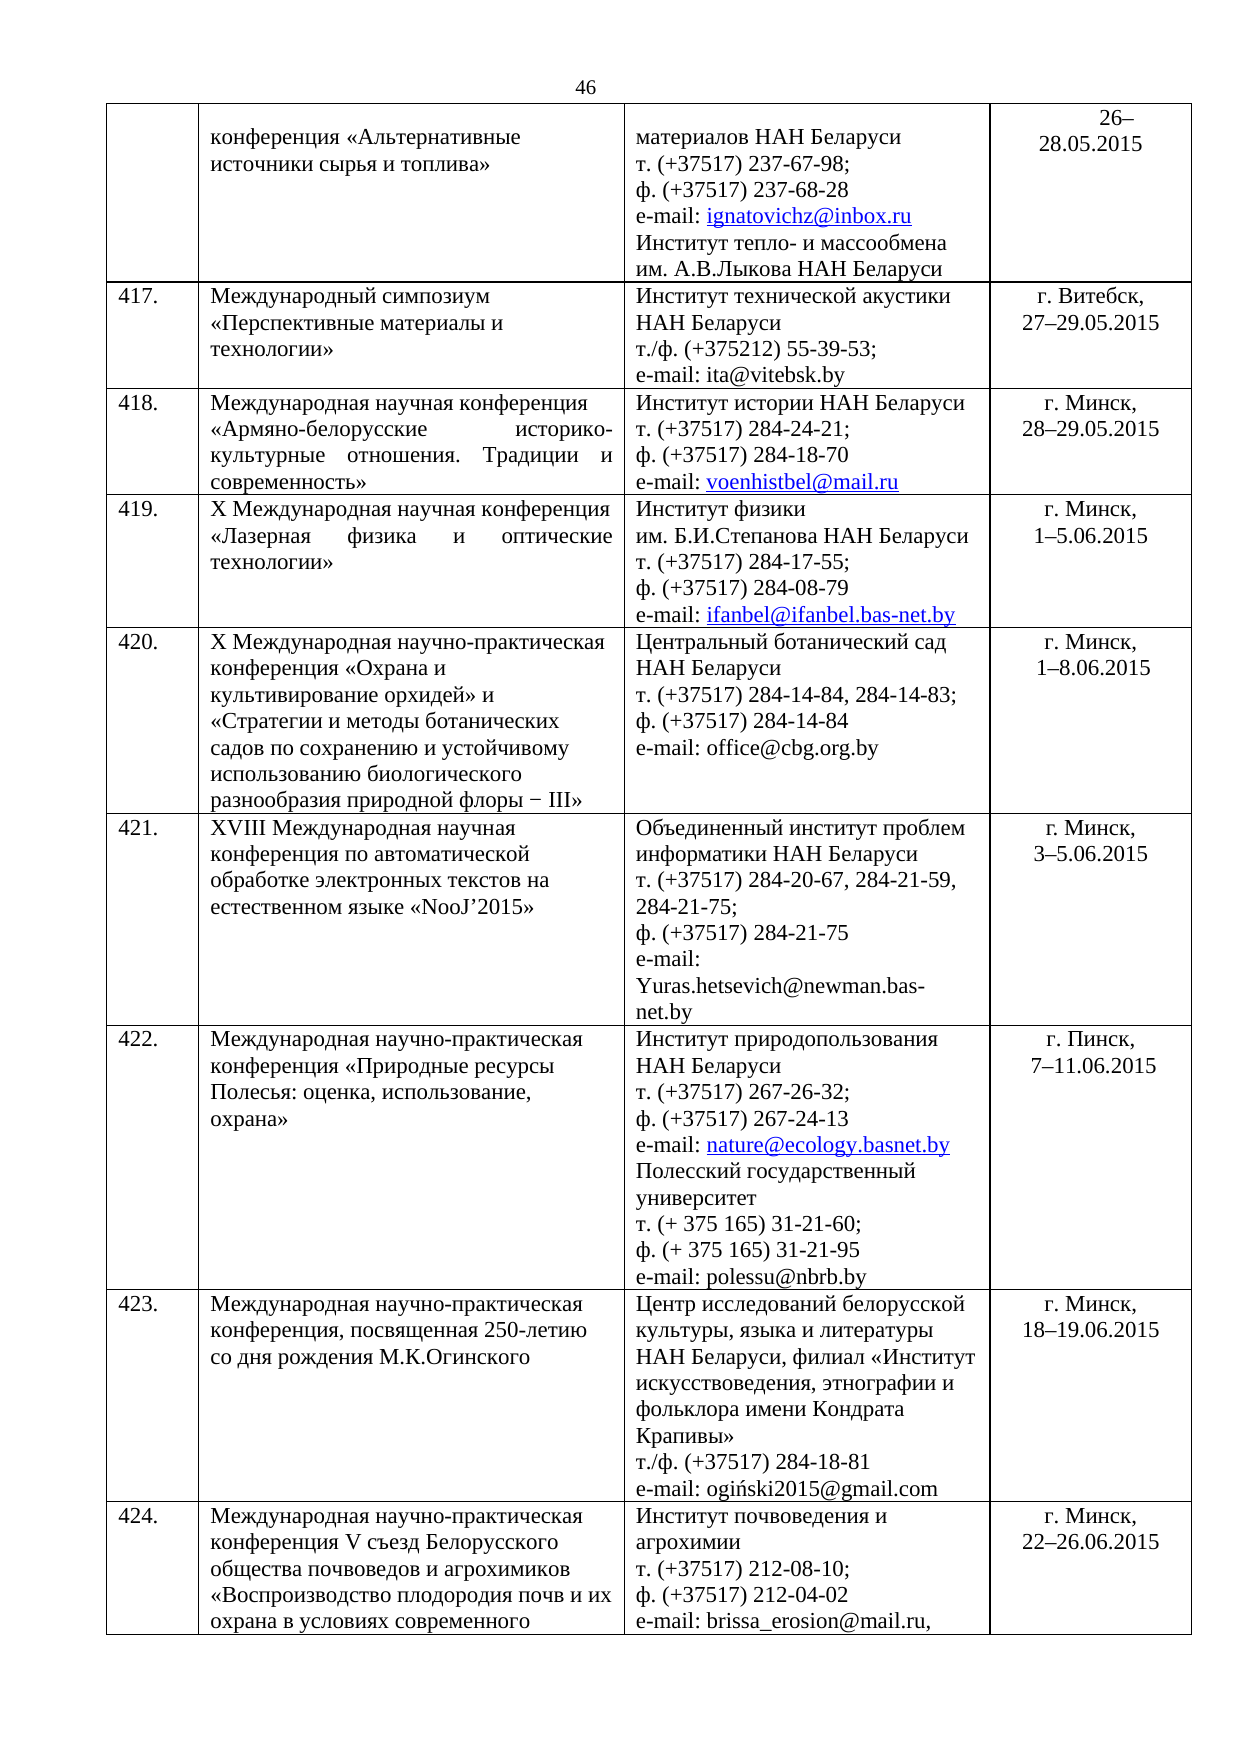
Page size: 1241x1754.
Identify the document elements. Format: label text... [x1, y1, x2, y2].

table_cell [107, 1026, 198, 1289]
table_cell [107, 1502, 198, 1634]
table_cell г. Минск, 18–19.06.2015 [991, 1290, 1191, 1501]
table_cell г. Минск, 3–5.06.2015 [991, 814, 1191, 1024]
table_cell XVIII Международная научная конференция по автоматической обработке электронных текстов на естественном языке «NooJ’2015» [199, 814, 624, 1024]
table_cell [107, 495, 198, 627]
table_cell [107, 389, 198, 494]
table_cell г. Минск, 26–28.05.2015 [991, 104, 1191, 281]
table_cell Международная научная конференция «Армяно-белорусские историко-культурные отношения. Традиции и современность» [199, 389, 624, 494]
table_cell Международный симпозиум «Перспективные материалы и технологии» [199, 283, 624, 388]
table_cell г. Минск, 1–8.06.2015 [991, 628, 1191, 813]
table_cell Центр исследований белорусской культуры, языка и литературы НАН Беларуси, филиал «Институт искусствоведения, этнографии и фольклора имени Кондрата Крапивы» т./ф. (+37517) 284-18-81 е-mail: ogiński2015@gmail.com [625, 1290, 989, 1501]
table_cell [107, 628, 198, 813]
table_cell Институт физики им. Б.И.Степанова НАН Беларуси т. (+37517) 284-17-55; ф. (+37517) 284-08-79 е-mail: ifanbel@ifanbel.bas-net.by [625, 495, 989, 627]
table_cell Институт технической акустики НАН Беларуси т./ф. (+375212) 55-39-53; е-mail: ita@vitebsk.by [625, 283, 989, 388]
table_cell [107, 814, 198, 1024]
table_cell V Международная научно-техническая конференция «Альтернативные источники сырья и топлива» [199, 104, 624, 281]
table_cell Объединенный институт проблем информатики НАН Беларуси т. (+37517) 284-20-67, 284-21-59, 284-21-75; ф. (+37517) 284-21-75 е-mail: Yuras.hetsevich@newman.bas-net.by [625, 814, 989, 1024]
table_cell [107, 104, 198, 281]
table_cell Институт природопользования НАН Беларуси т. (+37517) 267-26-32; ф. (+37517) 267-24-13 е-mail: nature@ecology.basnet.by Полесский государственный университет т. (+ 375 165) 31-21-60; ф. (+ 375 165) 31-21-95 е-mail: polessu@nbrb.by [625, 1026, 989, 1289]
table_cell г. Витебск, 27–29.05.2015 [991, 283, 1191, 388]
table_cell Международная научно-практическая конференция, посвященная 250-летию со дня рождения М.К.Огинского [199, 1290, 624, 1501]
table_cell г. Минск, 1–5.06.2015 [991, 495, 1191, 627]
table_cell X Международная научно-практическая конференция «Охрана и культивирование орхидей» и «Стратегии и методы ботанических садов по сохранению и устойчивому использованию биологического разнообразия природной флоры − III» [199, 628, 624, 813]
table_cell г. Минск, 28–29.05.2015 [991, 389, 1191, 494]
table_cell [991, 1502, 1191, 1634]
table_cell Институт истории НАН Беларуси т. (+37517) 284-24-21; ф. (+37517) 284-18-70 е-mail: voenhistbel@mail.ru [625, 389, 989, 494]
table_cell [107, 1290, 198, 1501]
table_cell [625, 1502, 989, 1634]
table_cell г. Пинск, 7–11.06.2015 [991, 1026, 1191, 1289]
table_cell X Международная научная конференция «Лазерная физика и оптические технологии» [199, 495, 624, 627]
table_cell Международная научно-практическая конференция «Природные ресурсы Полесья: оценка, использование, охрана» [199, 1026, 624, 1289]
table_cell Центральный ботанический сад НАН Беларуси т. (+37517) 284-14-84, 284-14-83; ф. (+37517) 284-14-84 е-mail: office@cbg.org.by [625, 628, 989, 813]
table_cell [107, 283, 198, 388]
